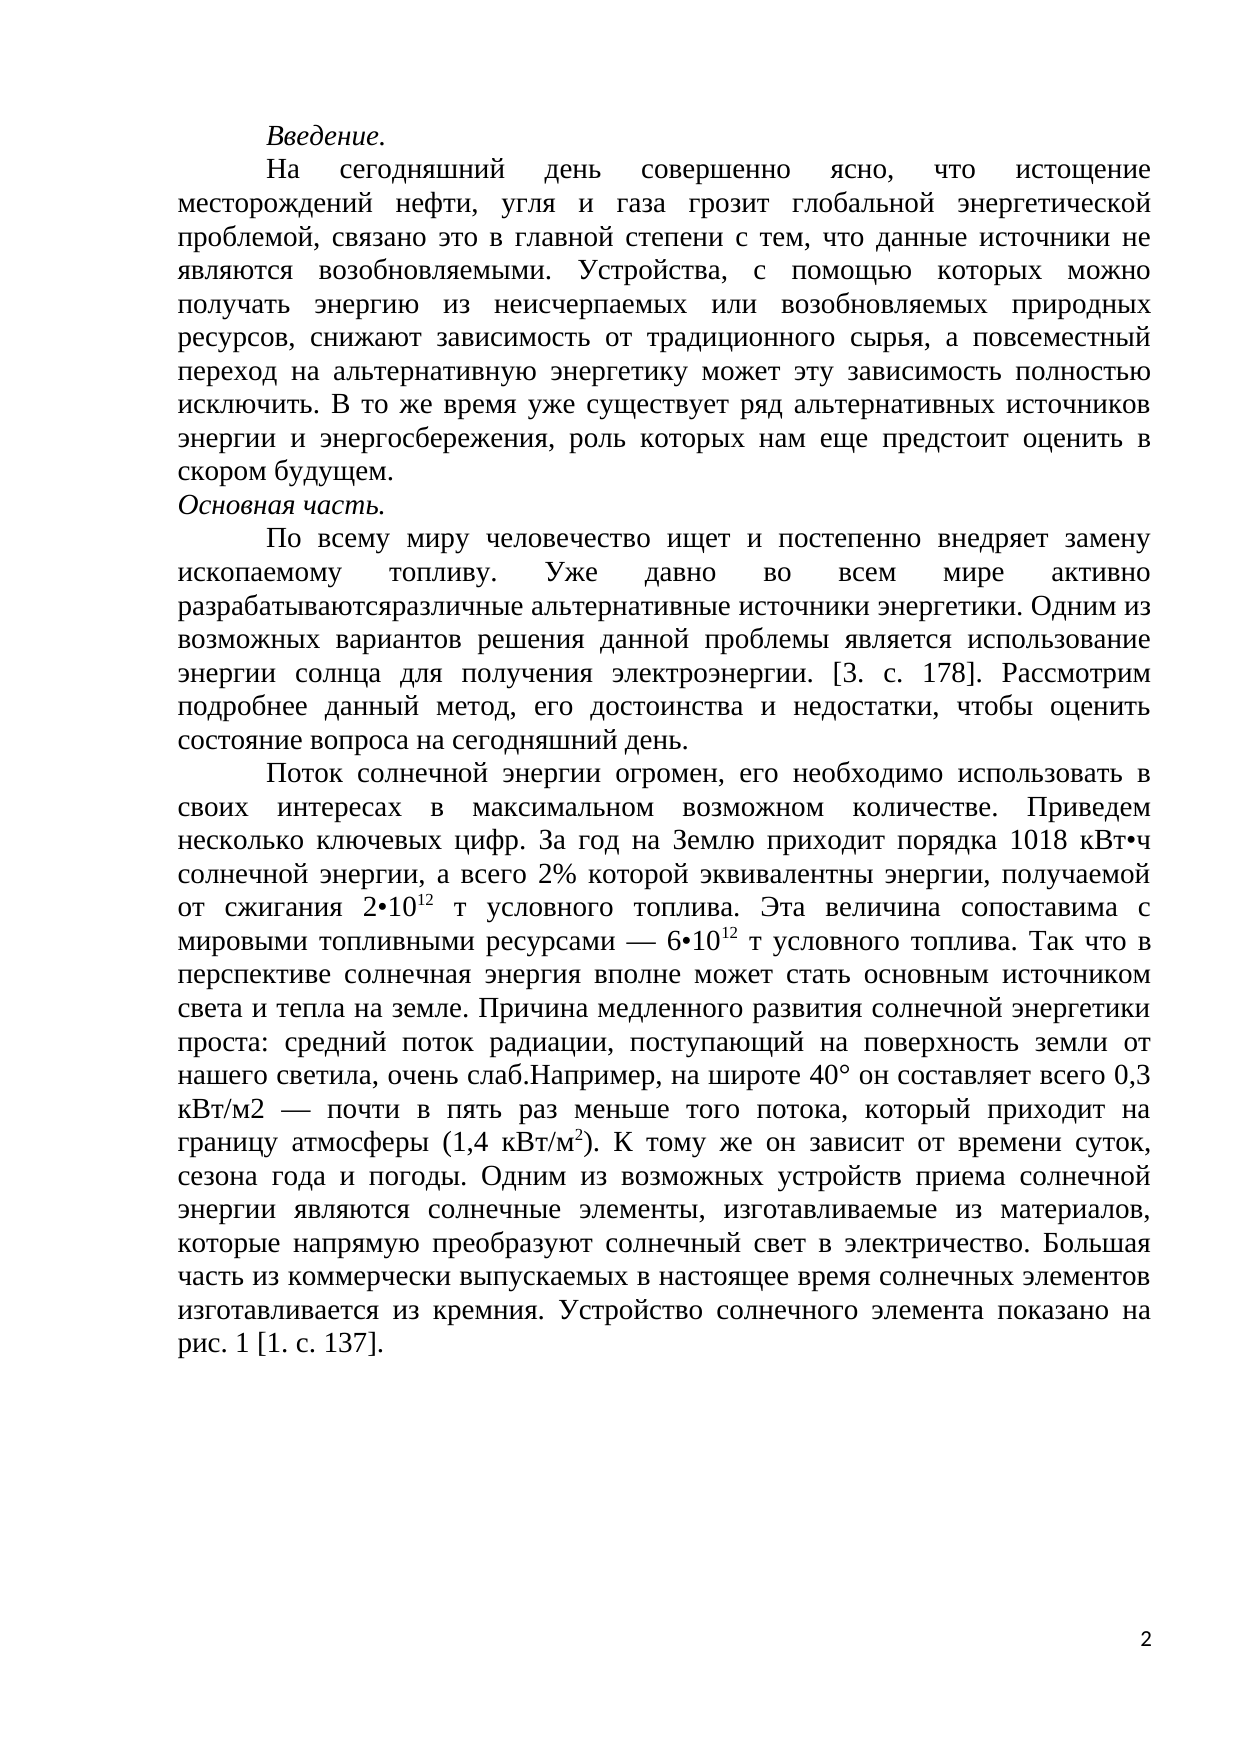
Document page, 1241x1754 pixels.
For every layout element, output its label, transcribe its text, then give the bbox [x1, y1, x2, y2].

text По всему миру человечество ищет и постепенно внедряет замену ископаемому топливу. Уже давно во всем мире активно разрабатываютсяразличные альтернативные источники энергетики. Одним из возможных вариантов решения данной проблемы является использование энергии солнца для получения электроэнергии. [3. c. 178]. Рассмотрим подробнее данный метод, его достоинства и недостатки, чтобы оценить состояние вопроса на сегодняшний день. [177, 521, 1152, 755]
text Поток солнечной энергии огромен, его необходимо использовать в своих интересах в максимальном возможном количестве. Приведем несколько ключевых цифр. За год на Землю приходит порядка 1018 кВт•ч солнечной энергии, а всего 2% которой эквивалентны энергии, получаемой от сжигания 2•1012 т условного топлива. Эта величина сопоставима с мировыми топливными ресурсами — 6•1012 т условного топлива. Так что в перспективе солнечная энергия вполне может стать основным источником света и тепла на земле. Причина медленного развития солнечной энергетики проста: средний поток радиации, поступающий на поверхность земли от нашего светила, очень слаб.Например, на широте 40° он составляет всего 0,3 кВт/м2 — почти в пять раз меньше того потока, который приходит на границу атмосферы (1,4 кВт/м2). К тому же он зависит от времени суток, сезона года и погоды. Одним из возможных устройств приема солнечной энергии являются солнечные элементы, изготавливаемые из материалов, которые напрямую преобразуют солнечный свет в электричество. Большая часть из коммерчески выпускаемых в настоящее время солнечных элементов изготавливается из кремния. Устройство солнечного элемента показано на рис. 1 [1. c. 137]. [177, 755, 1152, 1359]
text Основная часть. [177, 487, 1152, 521]
text На сегодняшний день совершенно ясно, что истощение месторождений нефти, угля и газа грозит глобальной энергетической проблемой, связано это в главной степени с тем, что данные источники не являются возобновляемыми. Устройства, с помощью которых можно получать энергию из неисчерпаемых или возобновляемых природных ресурсов, снижают зависимость от традиционного сырья, а повсеместный переход на альтернативную энергетику может эту зависимость полностью исключить. В то же время уже существует ряд альтернативных источников энергии и энергосбережения, роль которых нам еще предстоит оценить в скором будущем. [177, 152, 1152, 487]
text Введение. [177, 118, 1152, 152]
